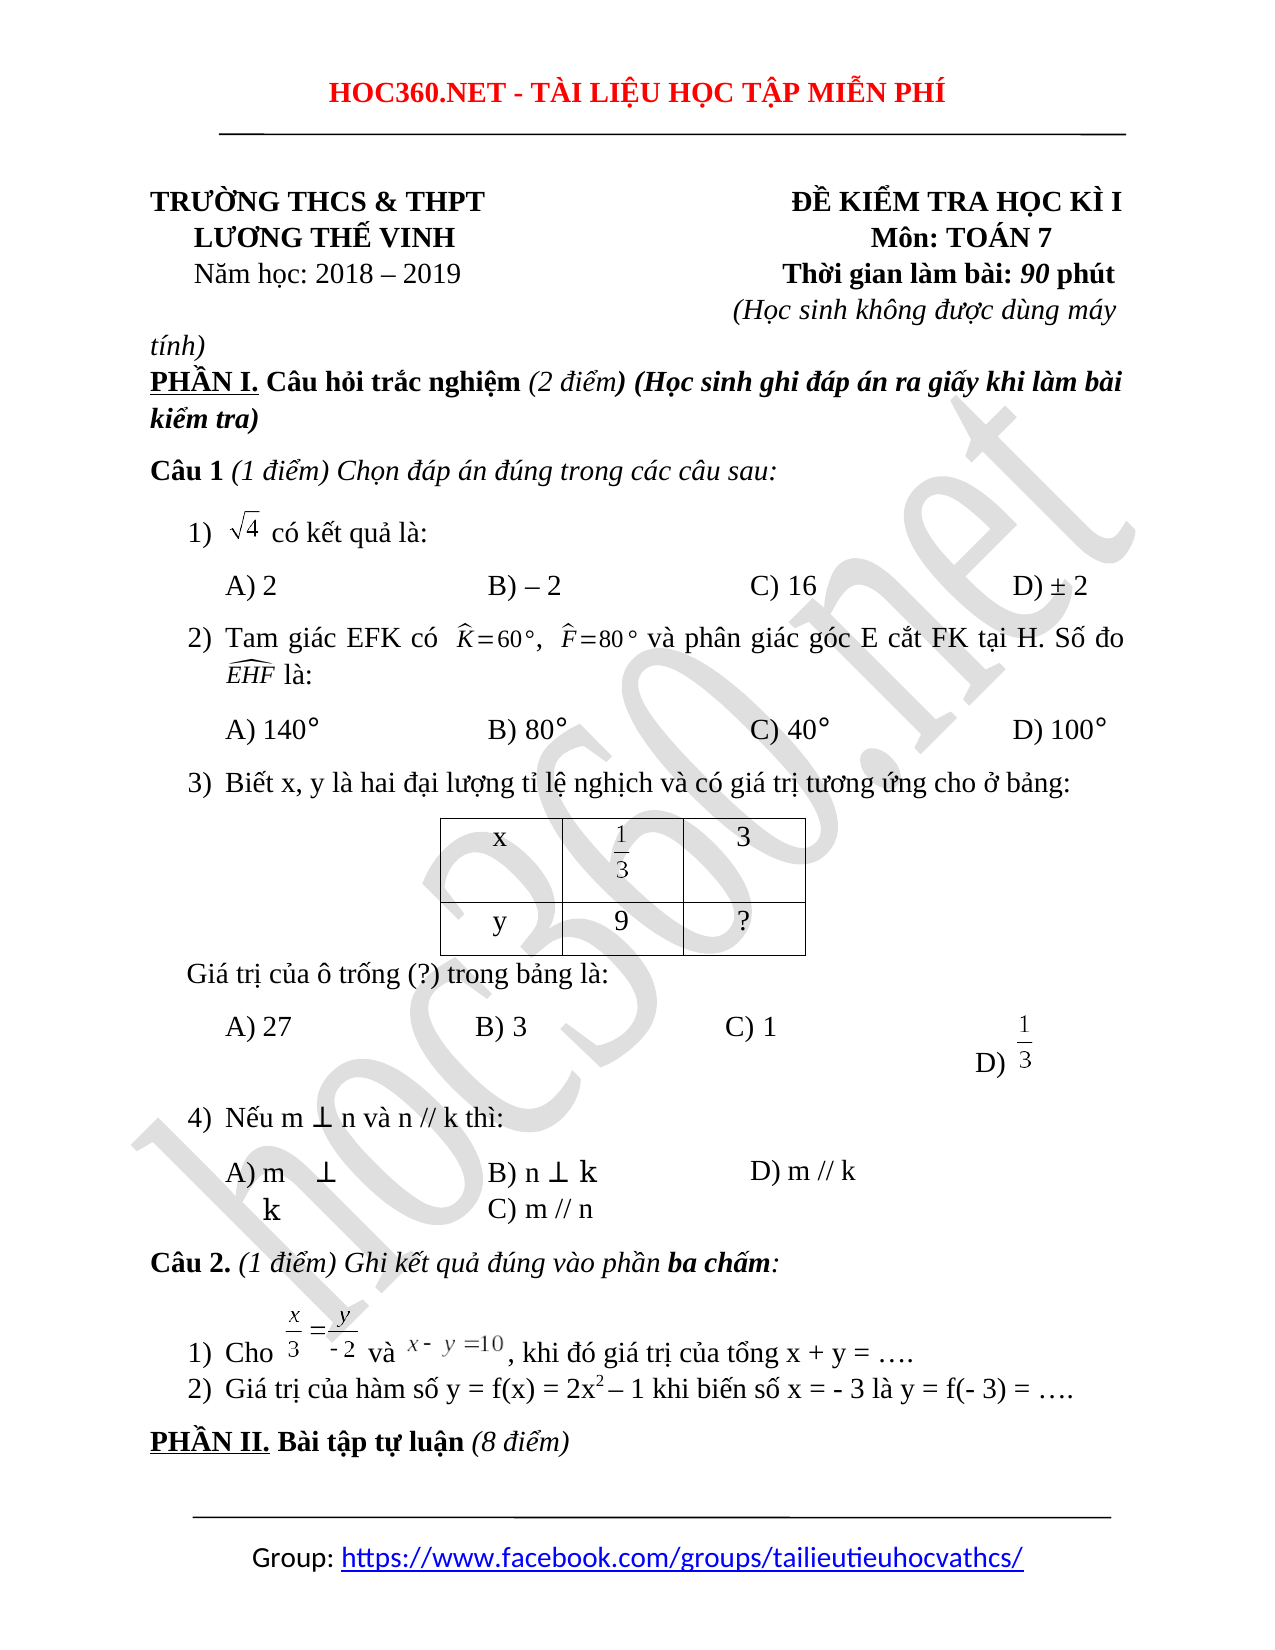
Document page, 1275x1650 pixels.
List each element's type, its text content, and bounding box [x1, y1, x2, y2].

list ± 2 [1012, 568, 1125, 601]
table_header [563, 819, 683, 902]
list 40° [750, 710, 862, 745]
list m // n [487, 1191, 600, 1224]
text LƯƠNG THẾ VINH Môn: TOÁN 7 [150, 220, 1125, 253]
table_cell y [441, 903, 562, 955]
text Câu 2. (1 điểm) Ghi kết quả đúng vào phần ba chấm: [150, 1245, 1125, 1279]
list m ⊥ k [225, 1153, 337, 1226]
list có kết quả là: [187, 506, 1125, 548]
list 27 [225, 1009, 375, 1042]
list Nếu m ⊥ n và n // k thì: [187, 1098, 1125, 1133]
list 2 [225, 568, 337, 601]
list 80° [487, 710, 600, 745]
list 16 [750, 568, 862, 601]
text TRƯỜNG THCS & THPT ĐỀ KIỂM TRA HỌC KÌ I [150, 184, 1125, 217]
text PHẦN II. Bài tập tự luận (8 điểm) [150, 1424, 1125, 1457]
list – 2 [487, 568, 600, 601]
list Biết x, y là hai đại lượng tỉ lệ nghịch và có giá trị tương ứng cho ở bảng: [187, 765, 1125, 798]
table_header x [441, 819, 562, 902]
list 3 [475, 1009, 625, 1042]
text Năm học: 2018 – 2019 Thời gian làm bài: 90 phút [150, 256, 1125, 290]
text (Học sinh không được dùng máy tính) [150, 292, 1125, 362]
list m // k [750, 1153, 862, 1187]
list 100° [1012, 710, 1125, 745]
list Giá trị của hàm số y = f(x) = 2x2 – 1 khi biến số x = - 3 là y = f(- 3) = …. [187, 1371, 1125, 1404]
text Câu 1 (1 điểm) Chọn đáp án đúng trong các câu sau: [150, 453, 1125, 487]
table_header 3 [684, 819, 805, 902]
text Giá trị của ô trống (?) trong bảng là: [150, 956, 1125, 989]
table_cell ? [684, 903, 805, 955]
table_cell 9 [563, 903, 683, 955]
list 140° [225, 710, 337, 745]
list Tam giác EFK có , và phân giác góc E cắt FK tại H. Số đo là: [187, 621, 1125, 691]
list 1 [725, 1009, 875, 1042]
list Cho và , khi đó giá trị của tổng x + y = …. [187, 1298, 1125, 1368]
list n ⊥ k [487, 1153, 600, 1188]
text PHẦN I. Câu hỏi trắc nghiệm (2 điểm) (Học sinh ghi đáp án ra giấy khi làm bài kiểm tra) [150, 364, 1125, 434]
